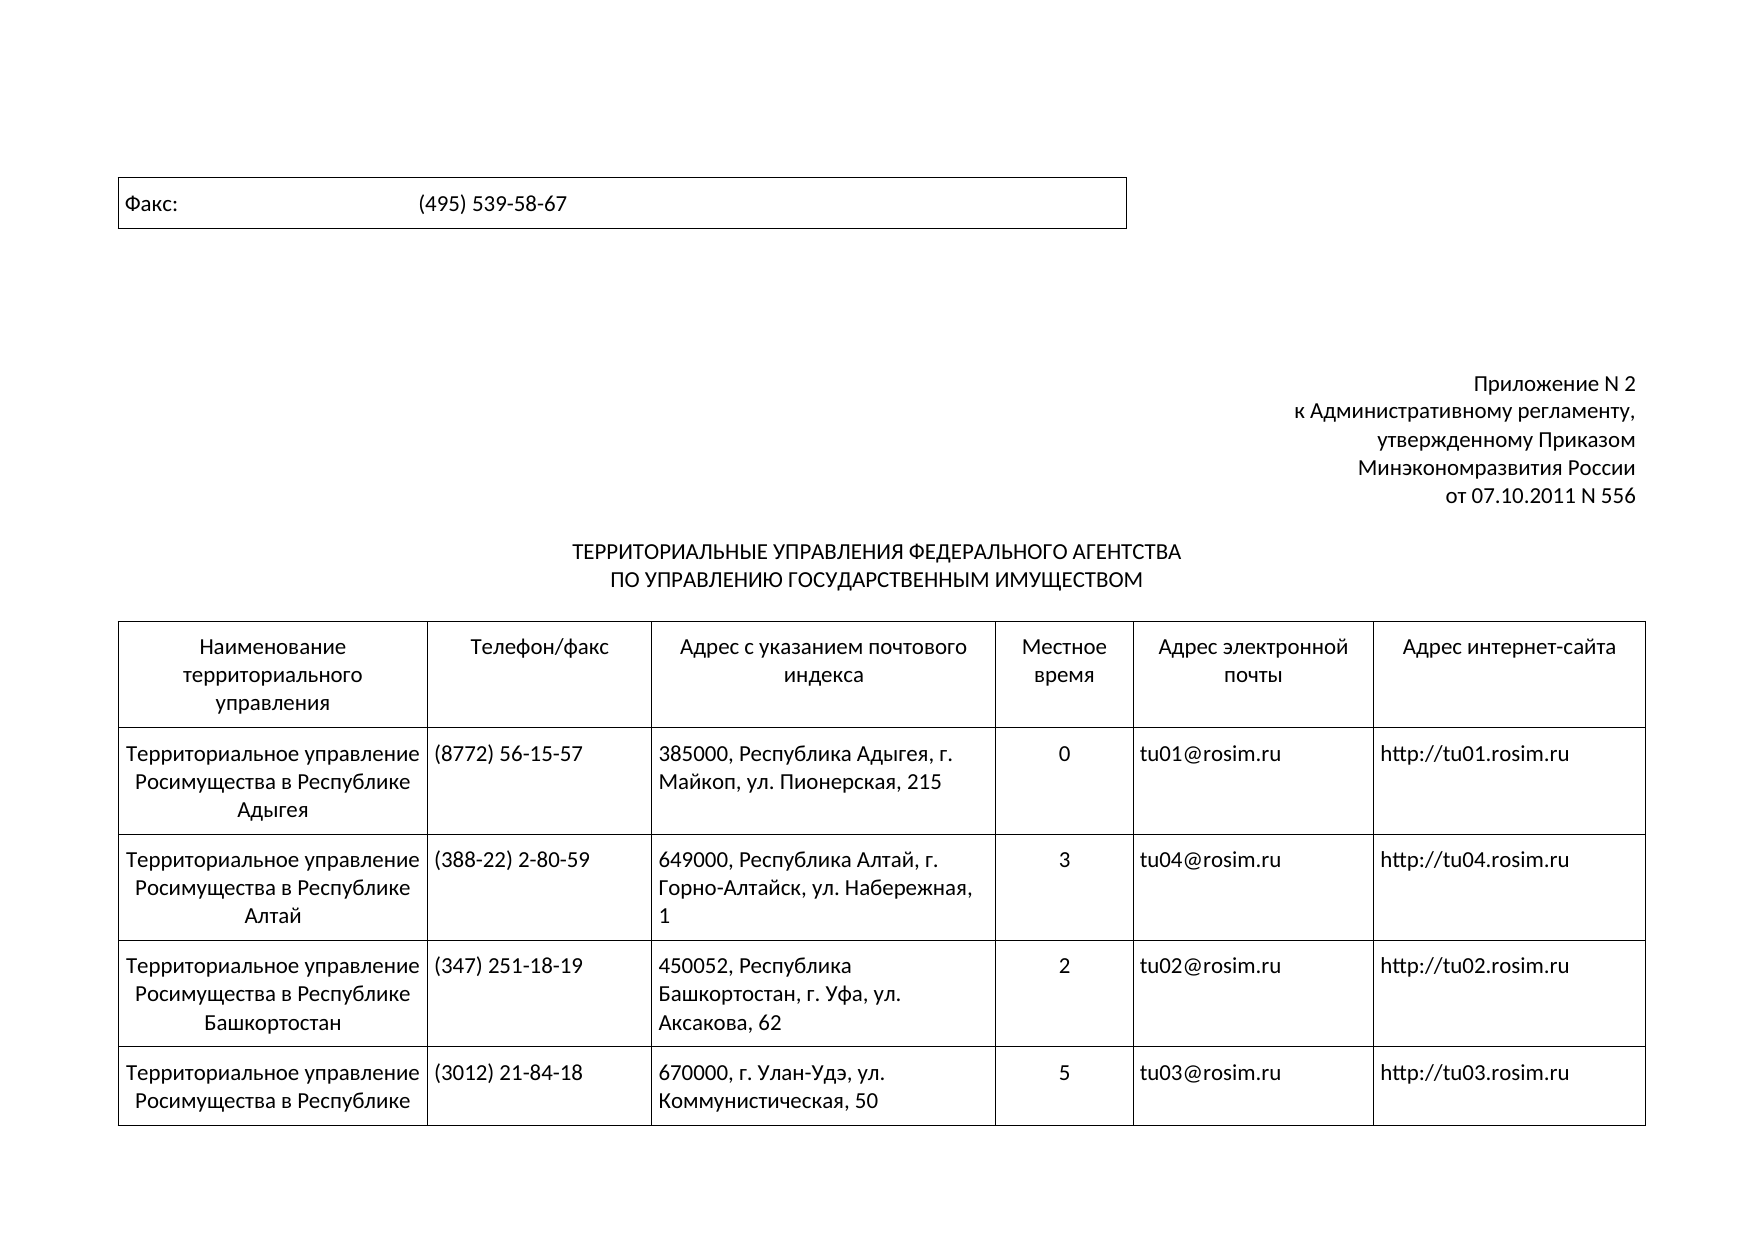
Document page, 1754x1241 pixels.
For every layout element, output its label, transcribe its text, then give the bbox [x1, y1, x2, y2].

table_cell tu01@rosim.ru [1134, 728, 1373, 833]
table_cell http://tu02.rosim.ru [1374, 941, 1645, 1046]
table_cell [652, 1047, 995, 1124]
table_header Телефон/факс [428, 622, 651, 727]
table_header Адрес электронной почты [1134, 622, 1373, 727]
text Минэкономразвития России [118, 453, 1636, 481]
text Приложение N 2 [118, 369, 1636, 397]
text к Административному регламенту, [118, 397, 1636, 425]
table_cell 649000, Республика Алтай, г. Горно-Алтайск, ул. Набережная, 1 [652, 835, 995, 940]
table_header Адрес интернет-сайта [1374, 622, 1645, 727]
table_cell http://tu01.rosim.ru [1374, 728, 1645, 833]
table_cell 450052, Республика Башкортостан, г. Уфа, ул. Аксакова, 62 [652, 941, 995, 1046]
text от 07.10.2011 N 556 [118, 481, 1636, 509]
table_cell Территориальное управление Росимущества в Республике Адыгея [119, 728, 427, 833]
table_cell Территориальное управление Росимущества в Республике Башкортостан [119, 941, 427, 1046]
table_cell tu03@rosim.ru [1134, 1047, 1373, 1124]
table_cell 3 [996, 835, 1133, 940]
table_cell 2 [996, 941, 1133, 1046]
table_cell (3012) 21-84-18 [428, 1047, 651, 1124]
table_header Адрес с указанием почтового индекса [652, 622, 995, 727]
table_cell 5 [996, 1047, 1133, 1124]
text утвержденному Приказом [118, 425, 1636, 453]
table_cell Территориальное управление Росимущества в Республике Алтай [119, 835, 427, 940]
table_cell (388-22) 2-80-59 [428, 835, 651, 940]
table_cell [1374, 1047, 1645, 1124]
table_cell http://tu04.rosim.ru [1374, 835, 1645, 940]
table_header Наименование территориального управления [119, 622, 427, 727]
table_cell (347) 251-18-19 [428, 941, 651, 1046]
text ТЕРРИТОРИАЛЬНЫЕ УПРАВЛЕНИЯ ФЕДЕРАЛЬНОГО АГЕНТСТВА [118, 537, 1636, 565]
table_cell (495) 539-58-67 [412, 178, 1126, 227]
table_cell (8772) 56-15-57 [428, 728, 651, 833]
text ПО УПРАВЛЕНИЮ ГОСУДАРСТВЕННЫМ ИМУЩЕСТВОМ [118, 565, 1636, 593]
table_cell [119, 1047, 427, 1124]
table_header Местное время [996, 622, 1133, 727]
table_cell tu04@rosim.ru [1134, 835, 1373, 940]
table_cell Факс: [119, 178, 412, 227]
table_cell 385000, Республика Адыгея, г. Майкоп, ул. Пионерская, 215 [652, 728, 995, 833]
table_cell 0 [996, 728, 1133, 833]
table_cell tu02@rosim.ru [1134, 941, 1373, 1046]
